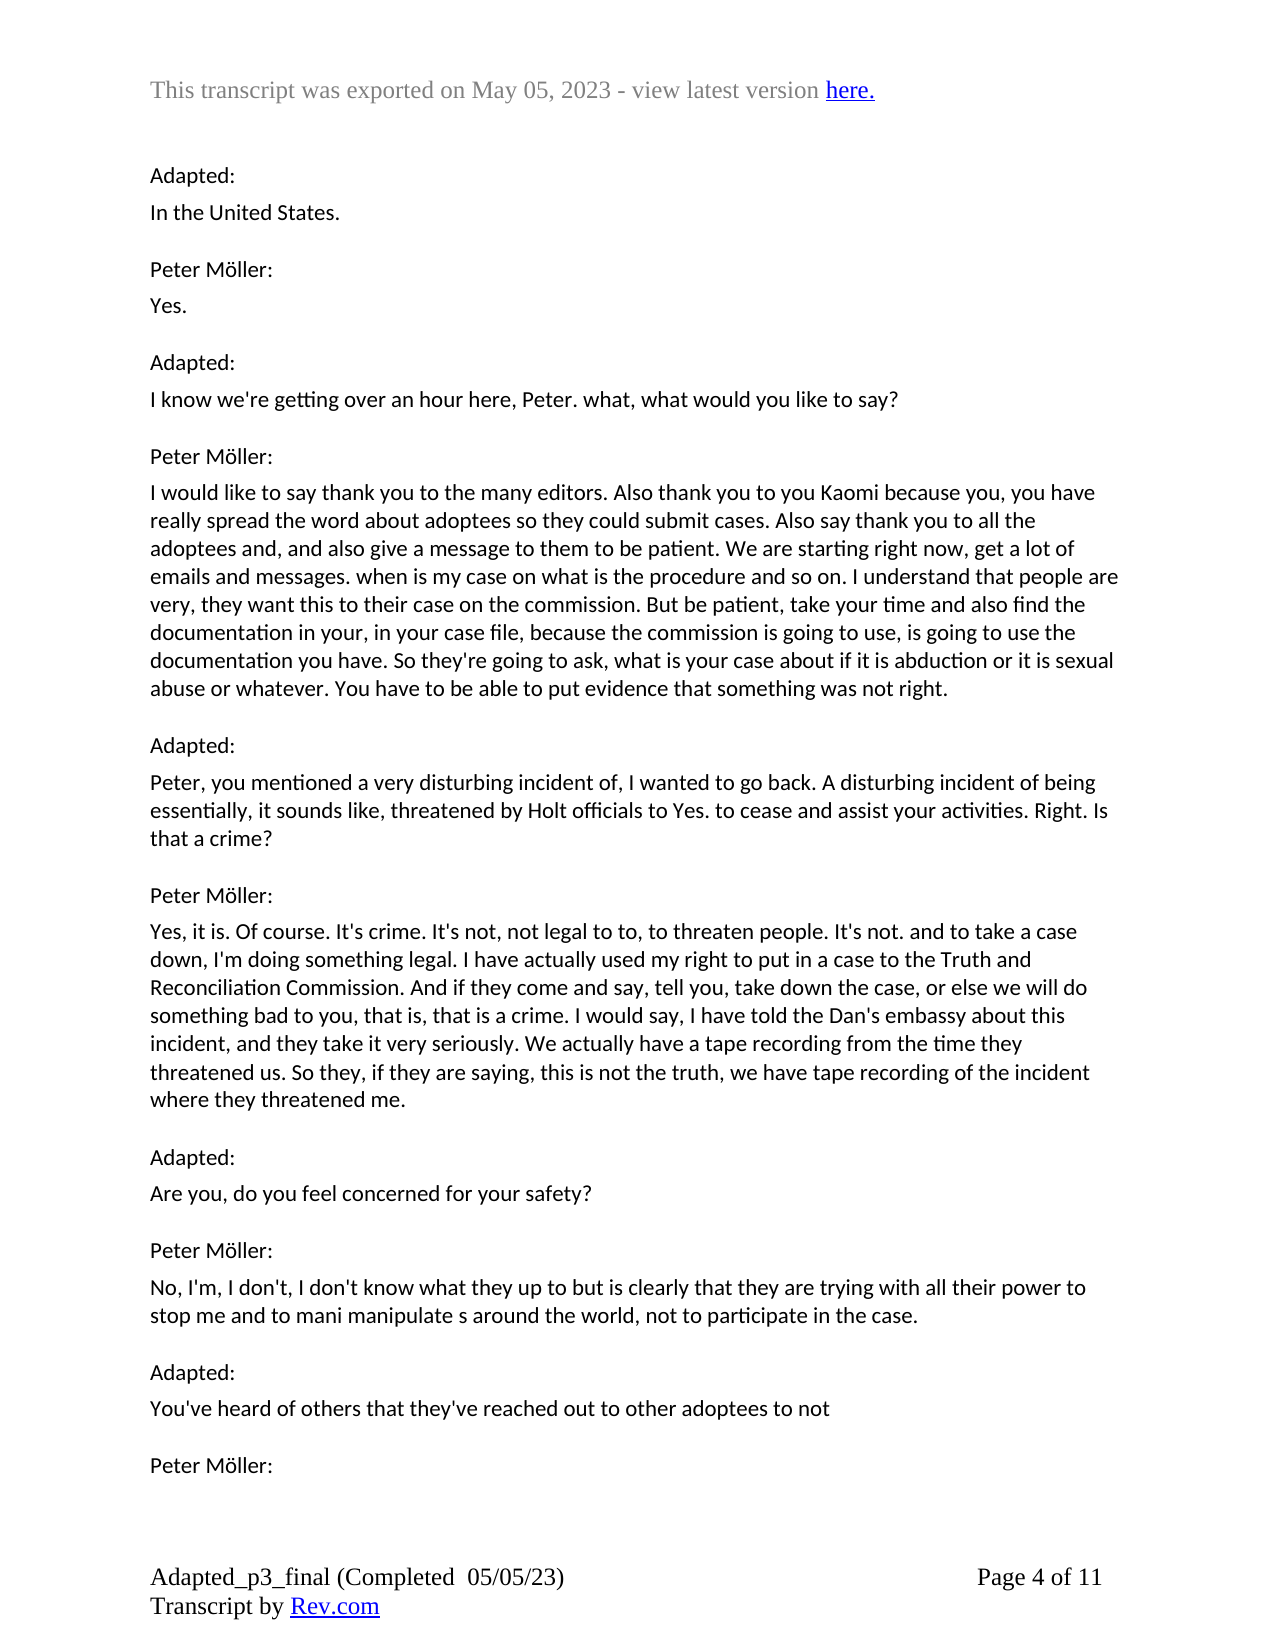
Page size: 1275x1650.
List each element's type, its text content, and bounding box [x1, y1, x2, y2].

text No, I'm, I don't, I don't know what they up to but is clearly that they are trying with all their power to stop me and to mani manipulate s around the world, not to participate in the case. [150, 1273, 1125, 1329]
text You've heard of others that they've reached out to other adoptees to not [150, 1394, 1125, 1422]
text Adapted: [150, 1358, 1125, 1386]
text Peter, you mentioned a very disturbing incident of, I wanted to go back. A disturbing incident of being essentially, it sounds like, threatened by Holt officials to Yes. to cease and assist your activities. Right. Is that a crime? [150, 768, 1125, 852]
text Yes. [150, 291, 1125, 319]
text Peter Möller: [150, 442, 1125, 470]
text Adapted: [150, 1143, 1125, 1171]
text In the United States. [150, 198, 1125, 226]
text Adapted: [150, 348, 1125, 376]
text Peter Möller: [150, 881, 1125, 909]
text Are you, do you feel concerned for your safety? [150, 1179, 1125, 1207]
text Peter Möller: [150, 255, 1125, 283]
text Adapted: [150, 732, 1125, 759]
text I would like to say thank you to the many editors. Also thank you to you Kaomi because you, you have really spread the word about adoptees so they could submit cases. Also say thank you to all the adoptees and, and also give a message to them to be patient. We are starting right now, get a lot of emails and messages. when is my case on what is the procedure and so on. I understand that people are very, they want this to their case on the commission. But be patient, take your time and also find the documentation in your, in your case file, because the commission is going to use, is going to use the documentation you have. So they're going to ask, what is your case about if it is abduction or it is sexual abuse or whatever. You have to be able to put evidence that something was not right. [150, 478, 1125, 702]
text Adapted: [150, 161, 1125, 189]
text I know we're getting over an hour here, Peter. what, what would you like to say? [150, 385, 1125, 413]
text Yes, it is. Of course. It's crime. It's not, not legal to to, to threaten people. It's not. and to take a case down, I'm doing something legal. I have actually used my right to put in a case to the Truth and Reconciliation Commission. And if they come and say, tell you, take down the case, or else we will do something bad to you, that is, that is a crime. I would say, I have told the Dan's embassy about this incident, and they take it very seriously. We actually have a tape recording from the time they threatened us. So they, if they are saying, this is not the truth, we have tape recording of the incident where they threatened me. [150, 917, 1125, 1114]
text Peter Möller: [150, 1236, 1125, 1264]
text Peter Möller: [150, 1451, 1125, 1479]
